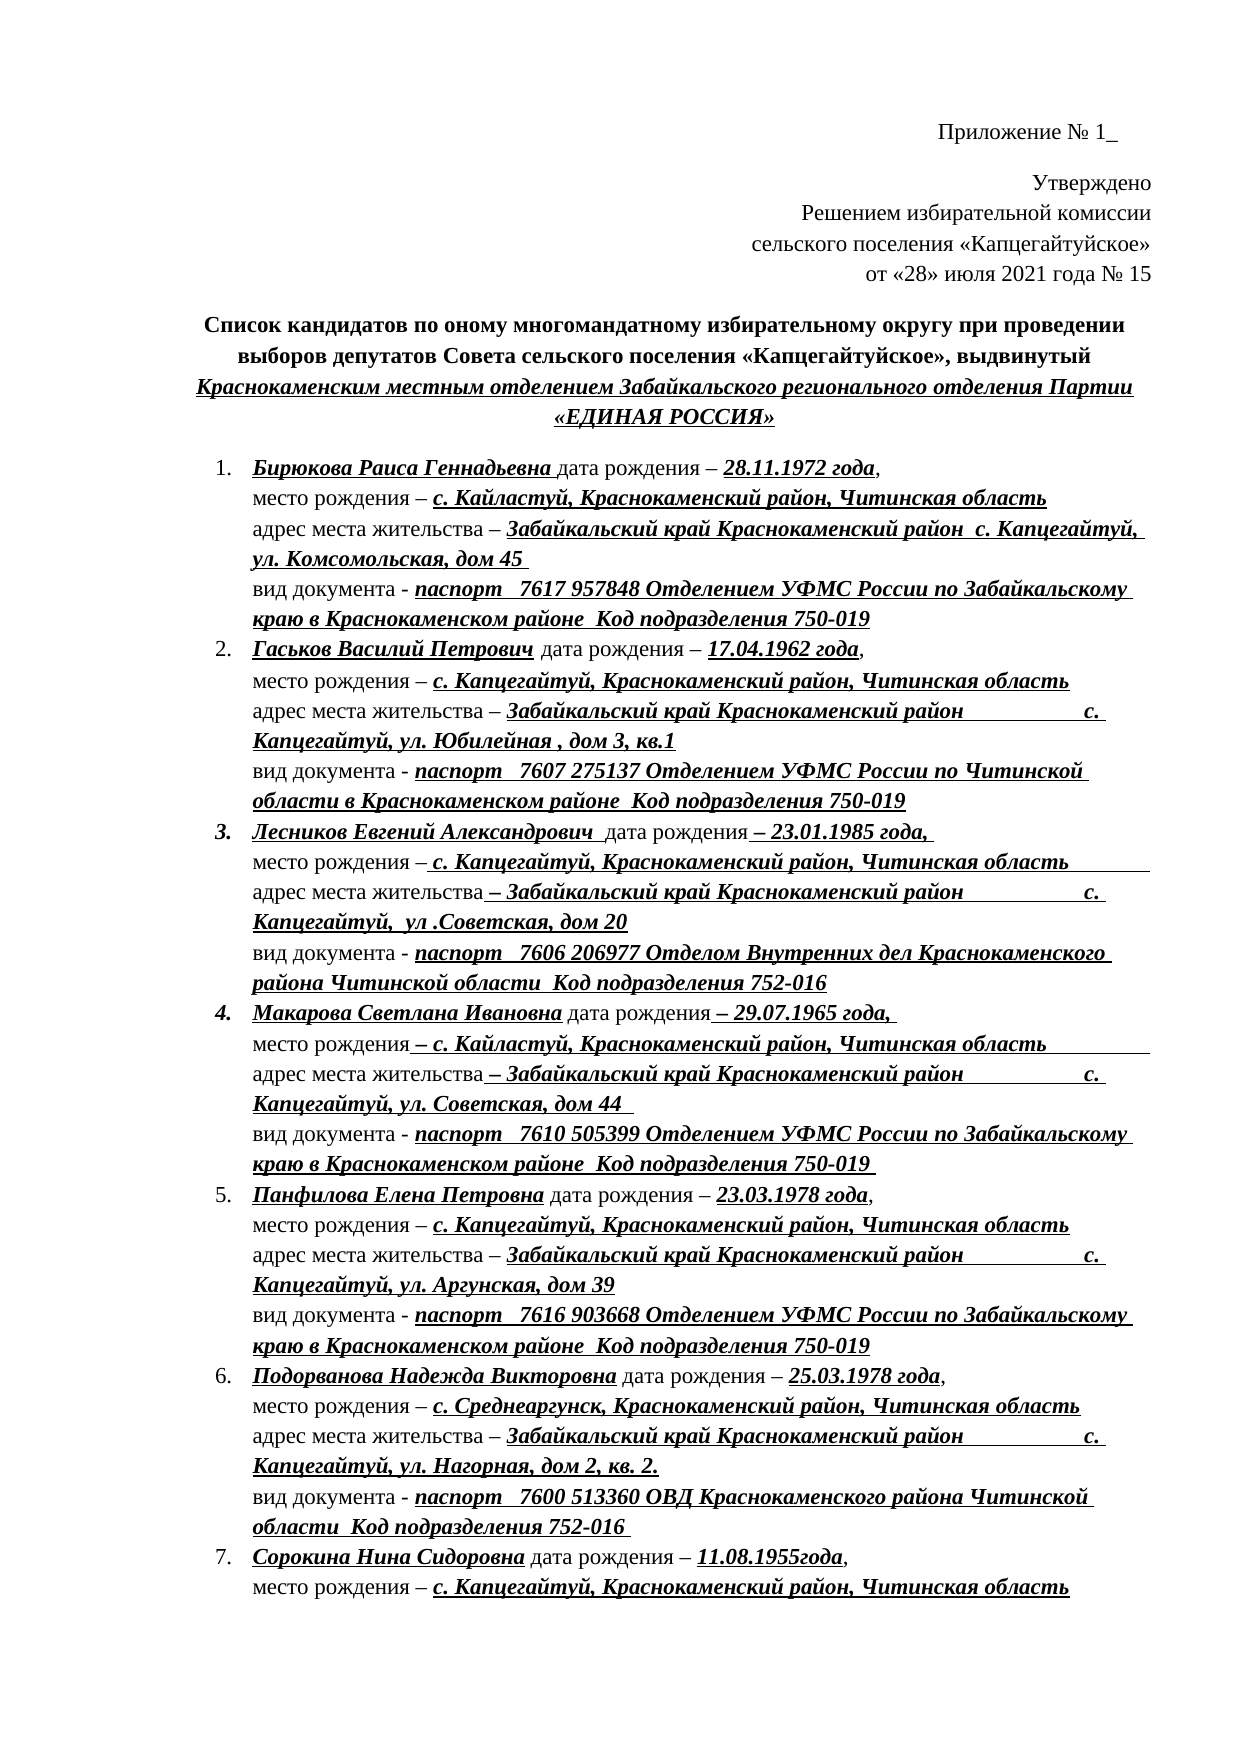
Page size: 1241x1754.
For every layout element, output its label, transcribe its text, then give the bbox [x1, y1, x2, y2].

list Лесников Евгений Александрович дата рождения – 23.01.1985 года, [215, 818, 1152, 844]
text вид документа - паспорт 7607 275137 Отделением УФМС России по Читинской области в Краснокаменском районе Код подразделения 750-019 [252, 757, 1152, 814]
text вид документа - паспорт 7600 513360 ОВД Краснокаменского района Читинской области Код подразделения 752-016 [252, 1483, 1152, 1539]
text место рождения – с. Капцегайтуй, Краснокаменский район, Читинская область [252, 1211, 1152, 1237]
text Утверждено Решением избирательной комиссии [177, 169, 1152, 226]
text вид документа - паспорт 7617 957848 Отделением УФМС России по Забайкальскому краю в Краснокаменском районе Код подразделения 750-019 [252, 575, 1152, 632]
list Макарова Светлана Ивановна дата рождения – 29.07.1965 года, [215, 999, 1152, 1025]
list Подорванова Надежда Викторовна дата рождения – 25.03.1978 года, [215, 1362, 1152, 1388]
list Гаськов Василий Петрович дата рождения – 17.04.1962 года, [215, 635, 1152, 662]
list Панфилова Елена Петровна дата рождения – 23.03.1978 года, [215, 1181, 1152, 1207]
text вид документа - паспорт 7616 903668 Отделением УФМС России по Забайкальскому краю в Краснокаменском районе Код подразделения 750-019 [252, 1301, 1152, 1358]
list Сорокина Нина Сидоровна дата рождения – 11.08.1955года, [215, 1543, 1152, 1569]
text вид документа - паспорт 7606 206977 Отделом Внутренних дел Краснокаменского района Читинской области Код подразделения 752-016 [252, 939, 1152, 995]
text Список кандидатов по оному многомандатному избирательному округу при проведении выборов депутатов Совета сельского поселения «Капцегайтуйское», выдвинутый Краснокаменским местным отделением Забайкальского регионального отделения Партии «ЕДИНАЯ РОССИЯ» [177, 311, 1152, 429]
list Бирюкова Раиса Геннадьевна дата рождения – 28.11.1972 года, [215, 454, 1152, 481]
text сельского поселения «Капцегайтуйское» от «28» июля 2021 года № 15 [177, 229, 1152, 286]
text адрес места жительства – Забайкальский край Краснокаменский район с. Капцегайтуй, ул. Юбилейная , дом 3, кв.1 [252, 697, 1152, 753]
text место рождения – с. Кайластуй, Краснокаменский район, Читинская область [252, 1029, 1152, 1056]
text место рождения – с. Капцегайтуй, Краснокаменский район, Читинская область [252, 1573, 1152, 1600]
text адрес места жительства – Забайкальский край Краснокаменский район с. Капцегайтуй, ул. Аргунская, дом 39 [252, 1241, 1152, 1298]
text Приложение № 1_ [177, 118, 1152, 144]
text место рождения – с. Кайластуй, Краснокаменский район, Читинская область [252, 484, 1152, 511]
text адрес места жительства – Забайкальский край Краснокаменский район с. Капцегайтуй, ул. Нагорная, дом 2, кв. 2. [252, 1422, 1152, 1479]
text место рождения – с. Среднеаргунск, Краснокаменский район, Читинская область [252, 1392, 1152, 1418]
text адрес места жительства – Забайкальский край Краснокаменский район с. Капцегайтуй, ул. Комсомольская, дом 45 [252, 514, 1152, 571]
text место рождения – с. Капцегайтуй, Краснокаменский район, Читинская область [252, 848, 1152, 874]
text место рождения – с. Капцегайтуй, Краснокаменский район, Читинская область [252, 667, 1152, 693]
text адрес места жительства – Забайкальский край Краснокаменский район с. Капцегайтуй, ул .Советская, дом 20 [252, 878, 1152, 935]
text вид документа - паспорт 7610 505399 Отделением УФМС России по Забайкальскому краю в Краснокаменском районе Код подразделения 750-019 [252, 1120, 1152, 1177]
text адрес места жительства – Забайкальский край Краснокаменский район с. Капцегайтуй, ул. Советская, дом 44 [252, 1060, 1152, 1116]
